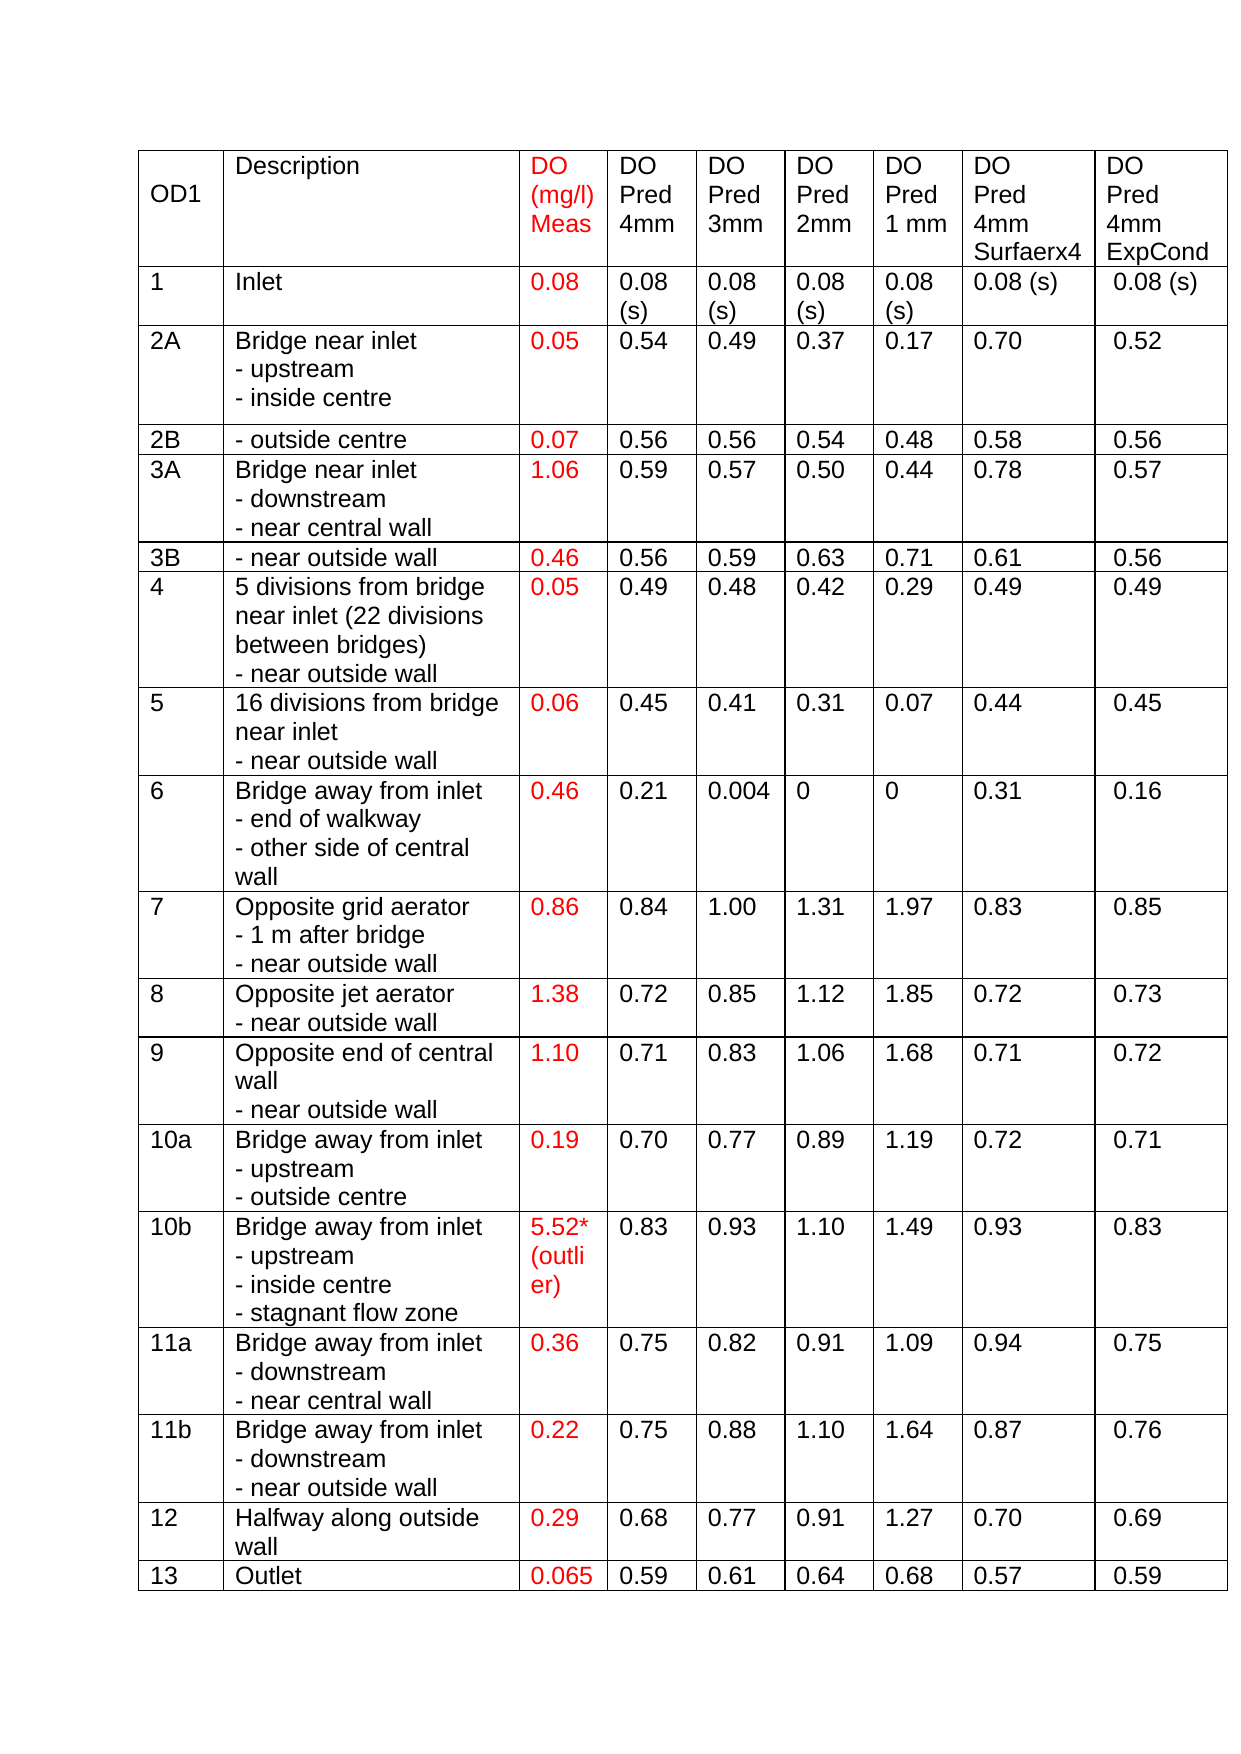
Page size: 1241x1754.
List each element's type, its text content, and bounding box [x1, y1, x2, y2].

table_cell 1.10 [786, 1212, 873, 1327]
table_cell 0.75 [1096, 1328, 1227, 1414]
table_cell 0.08 (s) [874, 267, 962, 324]
table_cell 0.85 [697, 979, 784, 1036]
table_cell 1.10 [786, 1415, 873, 1502]
table_cell 1.09 [874, 1328, 962, 1414]
table_header DO Pred 4mm Surfaerx4 [963, 151, 1094, 266]
table_cell 1.31 [786, 892, 873, 978]
table_cell 0.64 [786, 1561, 873, 1590]
table_cell 4 [139, 572, 223, 687]
table_cell 1.27 [874, 1503, 962, 1560]
table_cell 0.52 [1096, 326, 1227, 424]
table_cell 0.54 [786, 425, 873, 454]
table_cell 0.77 [697, 1503, 784, 1560]
table_cell 0.49 [1096, 572, 1227, 687]
table_cell 0.86 [520, 892, 607, 978]
table_cell 0.48 [874, 425, 962, 454]
table_cell 0.22 [520, 1415, 607, 1502]
table_cell 0.59 [608, 455, 696, 541]
table_cell 0.19 [520, 1125, 607, 1211]
table_cell 12 [139, 1503, 223, 1560]
table_header DO Pred 4mm ExpCond [1096, 151, 1227, 266]
table_cell 5 divisions from bridge near inlet (22 divisions between bridges) - near outside wall [224, 572, 519, 687]
table_cell 0.78 [963, 455, 1094, 541]
table_cell 0.37 [786, 326, 873, 424]
table_cell 0.41 [697, 688, 784, 774]
table_cell 0.75 [608, 1415, 696, 1502]
table_cell 0.17 [874, 326, 962, 424]
table_cell 0.59 [697, 543, 784, 571]
table_cell Bridge near inlet - upstream - inside centre [224, 326, 519, 424]
table_cell 0.08 [520, 267, 607, 324]
table_cell 0.70 [963, 326, 1094, 424]
table_cell 0.36 [520, 1328, 607, 1414]
table_cell 0.44 [963, 688, 1094, 774]
table_cell 0.93 [697, 1212, 784, 1327]
table_cell 0.07 [520, 425, 607, 454]
table_cell - outside centre [224, 425, 519, 454]
table_cell - near outside wall [224, 543, 519, 571]
table_cell 2A [139, 326, 223, 424]
table_cell 5.52* (outlier) [520, 1212, 607, 1327]
table_cell 0.54 [608, 326, 696, 424]
table_header DO Pred 1 mm [874, 151, 962, 266]
table_cell 0.83 [963, 892, 1094, 978]
table_cell 0.69 [1096, 1503, 1227, 1560]
table_cell 1.49 [874, 1212, 962, 1327]
table_cell 1.12 [786, 979, 873, 1036]
table_cell 0.57 [1096, 455, 1227, 541]
table_cell 0.68 [608, 1503, 696, 1560]
table_cell 0.94 [963, 1328, 1094, 1414]
table_cell 0.57 [697, 455, 784, 541]
table_cell 16 divisions from bridge near inlet - near outside wall [224, 688, 519, 774]
table_cell 5 [139, 688, 223, 774]
table_cell 0.29 [874, 572, 962, 687]
table_cell 0.50 [786, 455, 873, 541]
table_cell 0.82 [697, 1328, 784, 1414]
table_cell Bridge away from inlet - end of walkway - other side of central wall [224, 776, 519, 891]
table_cell 1.06 [520, 455, 607, 541]
table_cell 0.08 (s) [608, 267, 696, 324]
table_header DO Pred 4mm [608, 151, 696, 266]
table_cell 0.56 [608, 425, 696, 454]
table_cell 2B [139, 425, 223, 454]
table_cell 0.70 [608, 1125, 696, 1211]
table_cell 0.49 [608, 572, 696, 687]
table_cell 0.56 [697, 425, 784, 454]
table_cell 0.85 [1096, 892, 1227, 978]
table_cell 1.68 [874, 1038, 962, 1124]
table_cell 0.44 [874, 455, 962, 541]
table_cell 6 [139, 776, 223, 891]
table_cell 10b [139, 1212, 223, 1327]
table_cell 0.83 [697, 1038, 784, 1124]
table_cell 0.31 [963, 776, 1094, 891]
table_cell 0.07 [874, 688, 962, 774]
table_cell 0.56 [608, 543, 696, 571]
table_cell 0.08 (s) [963, 267, 1094, 324]
table_cell 0.68 [874, 1561, 962, 1590]
table_cell Opposite jet aerator - near outside wall [224, 979, 519, 1036]
table_cell 0.49 [963, 572, 1094, 687]
table_header DO Pred 3mm [697, 151, 784, 266]
table_cell Bridge away from inlet - upstream - outside centre [224, 1125, 519, 1211]
table_cell 1.00 [697, 892, 784, 978]
table_cell 1.19 [874, 1125, 962, 1211]
table_cell 0.72 [963, 1125, 1094, 1211]
table_cell 0.71 [874, 543, 962, 571]
table_cell 3A [139, 455, 223, 541]
table_cell Bridge away from inlet - upstream - inside centre - stagnant flow zone [224, 1212, 519, 1327]
table_cell 0 [786, 776, 873, 891]
table_cell 0.88 [697, 1415, 784, 1502]
table_cell 1.85 [874, 979, 962, 1036]
table_cell Bridge away from inlet - downstream - near central wall [224, 1328, 519, 1414]
table_cell 0.48 [697, 572, 784, 687]
table_cell 0.84 [608, 892, 696, 978]
table_cell Outlet [224, 1561, 519, 1590]
table_cell 0.08 (s) [697, 267, 784, 324]
table_cell 0.05 [520, 572, 607, 687]
table_header OD1 [139, 151, 223, 266]
table_cell 0.29 [520, 1503, 607, 1560]
table_cell Inlet [224, 267, 519, 324]
table_cell 8 [139, 979, 223, 1036]
table_cell 7 [139, 892, 223, 978]
table_cell 0.71 [608, 1038, 696, 1124]
table_cell 0.56 [1096, 543, 1227, 571]
table_cell 0.63 [786, 543, 873, 571]
table_cell 1.64 [874, 1415, 962, 1502]
table_cell 0.56 [1096, 425, 1227, 454]
table_header DO (mg/l) Meas [520, 151, 607, 266]
table_cell 0.57 [963, 1561, 1094, 1590]
table_cell 0.61 [697, 1561, 784, 1590]
table_cell 11b [139, 1415, 223, 1502]
table_cell 0.42 [786, 572, 873, 687]
table_cell 13 [139, 1561, 223, 1590]
table_cell 1.38 [520, 979, 607, 1036]
table_cell 1.06 [786, 1038, 873, 1124]
table_cell 0.75 [608, 1328, 696, 1414]
table_cell 0.45 [1096, 688, 1227, 774]
table_cell 1.97 [874, 892, 962, 978]
table_cell 0.83 [1096, 1212, 1227, 1327]
table_cell 0.93 [963, 1212, 1094, 1327]
table_cell 0.08 (s) [786, 267, 873, 324]
table_cell 11a [139, 1328, 223, 1414]
table_cell 0.21 [608, 776, 696, 891]
table_cell 0.49 [697, 326, 784, 424]
table_cell 0.72 [608, 979, 696, 1036]
table_header DO Pred 2mm [786, 151, 873, 266]
table_cell Halfway along outside wall [224, 1503, 519, 1560]
table_cell 0.77 [697, 1125, 784, 1211]
table_cell 0.76 [1096, 1415, 1227, 1502]
table_cell 0.59 [608, 1561, 696, 1590]
table_cell 9 [139, 1038, 223, 1124]
table_cell 1.10 [520, 1038, 607, 1124]
table_cell 0.46 [520, 543, 607, 571]
table_cell 0.72 [1096, 1038, 1227, 1124]
table_cell Opposite end of central wall - near outside wall [224, 1038, 519, 1124]
table_cell 0.70 [963, 1503, 1094, 1560]
table_cell 0.58 [963, 425, 1094, 454]
table_cell 0.87 [963, 1415, 1094, 1502]
table_cell 0.71 [963, 1038, 1094, 1124]
table_cell 3B [139, 543, 223, 571]
table_cell 0.16 [1096, 776, 1227, 891]
table_cell 0.004 [697, 776, 784, 891]
table_cell 0.83 [608, 1212, 696, 1327]
table_cell 0.61 [963, 543, 1094, 571]
table_header Description [224, 151, 519, 266]
table_cell 0.06 [520, 688, 607, 774]
table_cell 0 [874, 776, 962, 891]
table_cell 0.73 [1096, 979, 1227, 1036]
table_cell 0.72 [963, 979, 1094, 1036]
table_cell 0.91 [786, 1503, 873, 1560]
table_cell 10a [139, 1125, 223, 1211]
table_cell 0.46 [520, 776, 607, 891]
table_cell 0.59 [1096, 1561, 1227, 1590]
table_cell 0.08 (s) [1096, 267, 1227, 324]
table_cell Bridge away from inlet - downstream - near outside wall [224, 1415, 519, 1502]
table_cell 0.91 [786, 1328, 873, 1414]
table_cell 0.05 [520, 326, 607, 424]
table_cell Opposite grid aerator - 1 m after bridge - near outside wall [224, 892, 519, 978]
table_cell 0.71 [1096, 1125, 1227, 1211]
table_cell 0.89 [786, 1125, 873, 1211]
table_cell 0.45 [608, 688, 696, 774]
table_cell 0.065 [520, 1561, 607, 1590]
table_cell 1 [139, 267, 223, 324]
table_cell 0.31 [786, 688, 873, 774]
table_cell Bridge near inlet - downstream - near central wall [224, 455, 519, 541]
